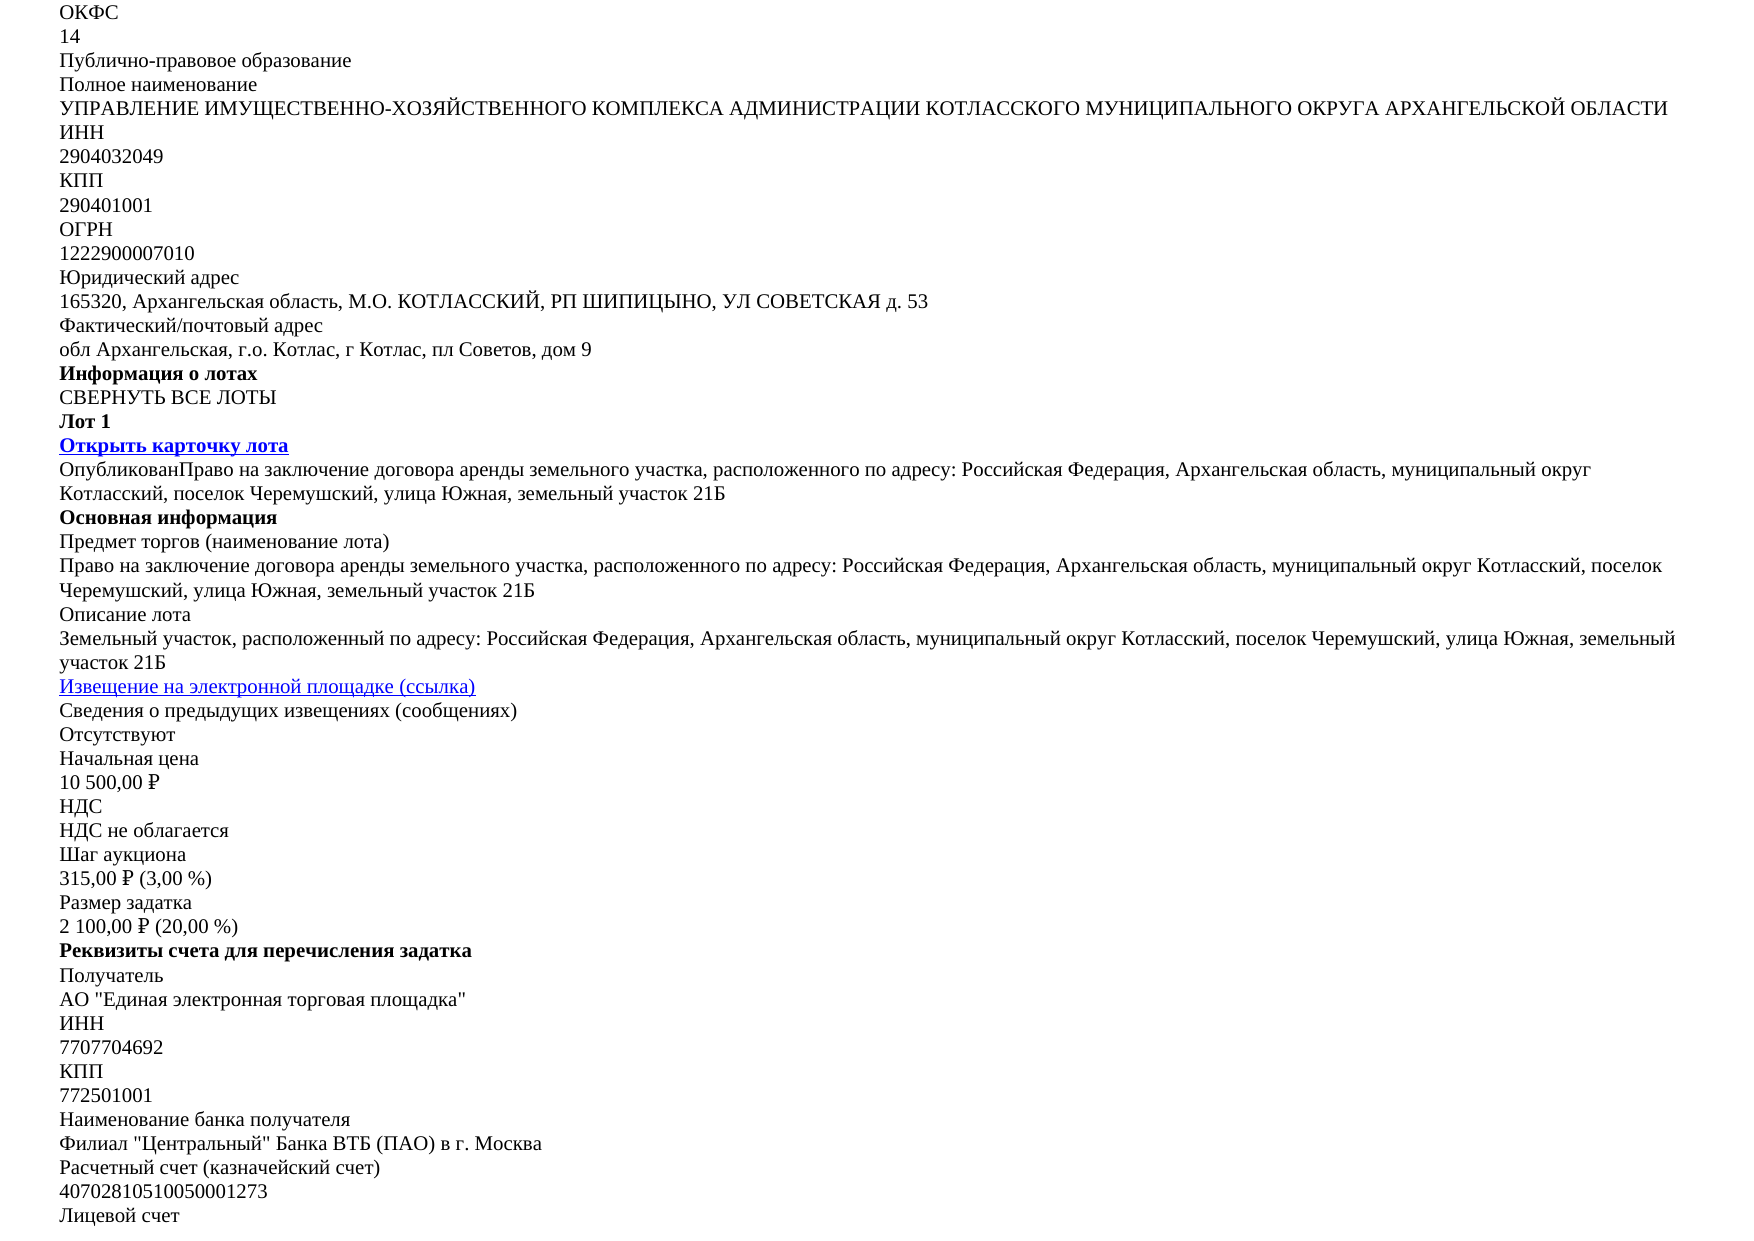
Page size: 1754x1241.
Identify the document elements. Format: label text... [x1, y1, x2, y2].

text 315,00 ₽ (3,00 %) [59, 866, 1695, 890]
text НДС [59, 794, 1695, 818]
text ОпубликованПраво на заключение договора аренды земельного участка, расположенного по адресу: Российская Федерация, Архангельская область, муниципальный округ Котласский, поселок Черемушский, улица Южная, земельный участок 21Б [59, 457, 1695, 505]
text Публично-правовое образование [59, 48, 1695, 72]
text Реквизиты счета для перечисления задатка [59, 938, 1695, 962]
text КПП [59, 168, 1695, 192]
text 40702810510050001273 [59, 1179, 1695, 1203]
text УПРАВЛЕНИЕ ИМУЩЕСТВЕННО-ХОЗЯЙСТВЕННОГО КОМПЛЕКСА АДМИНИСТРАЦИИ КОТЛАССКОГО МУНИЦИПАЛЬНОГО ОКРУГА АРХАНГЕЛЬСКОЙ ОБЛАСТИ [59, 96, 1695, 120]
text 290401001 [59, 192, 1695, 217]
text Информация о лотах [59, 361, 1695, 385]
text ИНН [59, 120, 1695, 144]
text 2 100,00 ₽ (20,00 %) [59, 914, 1695, 938]
text Сведения о предыдущих извещениях (сообщениях) [59, 698, 1695, 722]
text Расчетный счет (казначейский счет) [59, 1155, 1695, 1179]
text Юридический адрес [59, 265, 1695, 289]
text Лицевой счет [59, 1203, 1695, 1227]
text 165320, Архангельская область, М.О. КОТЛАССКИЙ, РП ШИПИЦЫНО, УЛ СОВЕТСКАЯ д. 53 [59, 289, 1695, 313]
text Земельный участок, расположенный по адресу: Российская Федерация, Архангельская область, муниципальный округ Котласский, поселок Черемушский, улица Южная, земельный участок 21Б [59, 626, 1695, 674]
text 14 [59, 24, 1695, 48]
text Начальная цена [59, 746, 1695, 770]
text Извещение на электронной площадке (ссылка) [59, 674, 1695, 698]
text 2904032049 [59, 144, 1695, 168]
text Получатель [59, 962, 1695, 987]
text Открыть карточку лота [59, 433, 1695, 457]
text 10 500,00 ₽ [59, 770, 1695, 794]
text ИНН [59, 1011, 1695, 1035]
text 772501001 [59, 1083, 1695, 1107]
text 7707704692 [59, 1035, 1695, 1059]
text Полное наименование [59, 72, 1695, 96]
text Филиал "Центральный" Банка ВТБ (ПАО) в г. Москва [59, 1131, 1695, 1155]
text ОГРН [59, 217, 1695, 241]
text Фактический/почтовый адрес [59, 313, 1695, 337]
text СВЕРНУТЬ ВСЕ ЛОТЫ [59, 385, 1695, 409]
text 1222900007010 [59, 241, 1695, 265]
text Предмет торгов (наименование лота) [59, 529, 1695, 553]
text ОКФС [59, 0, 1695, 24]
text Лот 1 [59, 409, 1695, 433]
text Право на заключение договора аренды земельного участка, расположенного по адресу: Российская Федерация, Архангельская область, муниципальный округ Котласский, поселок Черемушский, улица Южная, земельный участок 21Б [59, 553, 1695, 602]
text Описание лота [59, 602, 1695, 626]
text НДС не облагается [59, 818, 1695, 842]
text обл Архангельская, г.о. Котлас, г Котлас, пл Советов, дом 9 [59, 337, 1695, 361]
text Шаг аукциона [59, 842, 1695, 866]
text Отсутствуют [59, 722, 1695, 746]
text Размер задатка [59, 890, 1695, 914]
text АО "Единая электронная торговая площадка" [59, 987, 1695, 1011]
text КПП [59, 1059, 1695, 1083]
text Наименование банка получателя [59, 1107, 1695, 1131]
text Основная информация [59, 505, 1695, 529]
